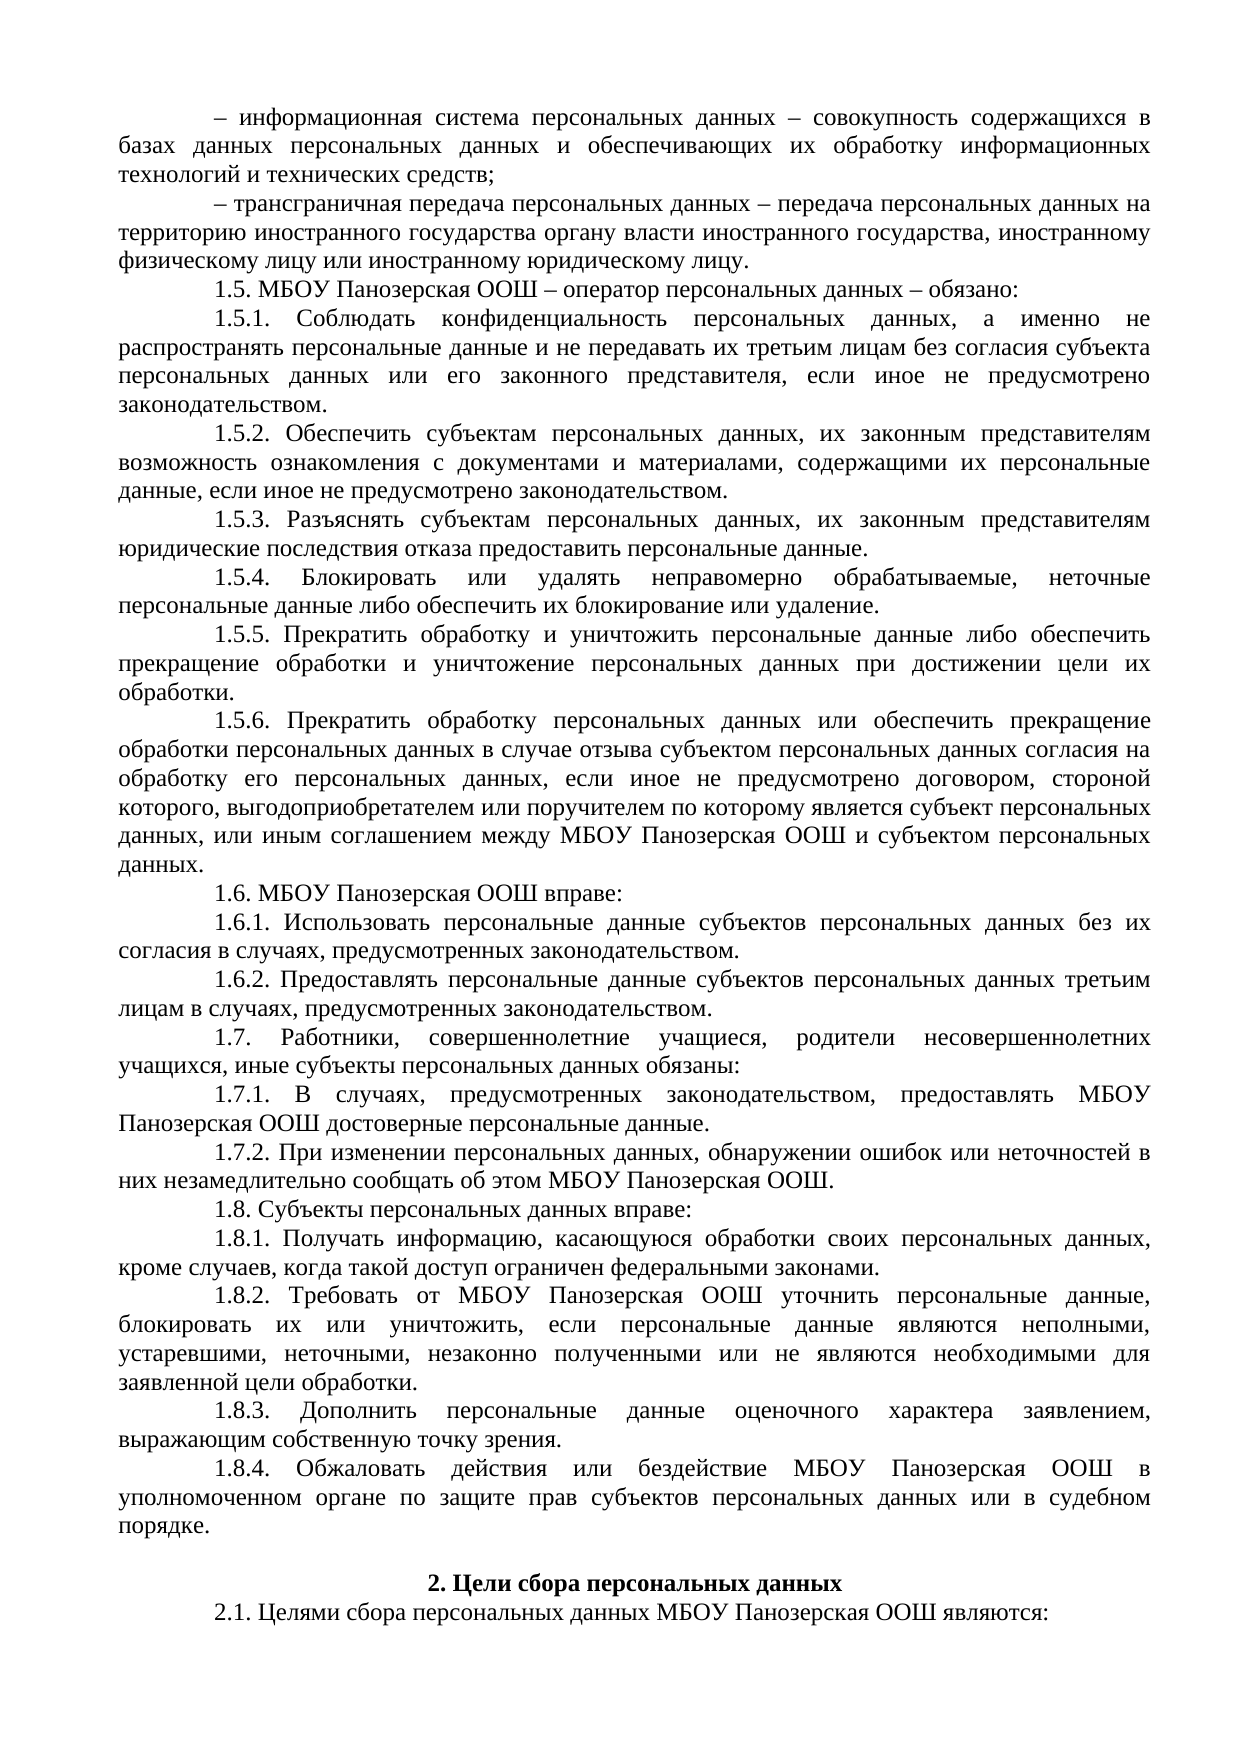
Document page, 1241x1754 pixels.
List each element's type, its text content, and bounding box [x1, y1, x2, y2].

text 1.5.6. Прекратить обработку персональных данных или обеспечить прекращение обработки персональных данных в случае отзыва субъектом персональных данных согласия на обработку его персональных данных, если иное не предусмотрено договором, стороной которого, выгодоприобретателем или поручителем по которому является субъект персональных данных, или иным соглашением между МБОУ Панозерская ООШ и субъектом персональных данных. [118, 706, 1152, 878]
text 1.5.2. Обеспечить субъектам персональных данных, их законным представителям возможность ознакомления с документами и материалами, содержащими их персональные данные, если иное не предусмотрено законодательством. [118, 418, 1152, 504]
text 2.1. Целями сбора персональных данных МБОУ Панозерская ООШ являются: [118, 1597, 1152, 1626]
text 1.8. Субъекты персональных данных вправе: [118, 1194, 1152, 1223]
text 1.5.5. Прекратить обработку и уничтожить персональные данные либо обеспечить прекращение обработки и уничтожение персональных данных при достижении цели их обработки. [118, 619, 1152, 706]
text 1.6.2. Предоставлять персональные данные субъектов персональных данных третьим лицам в случаях, предусмотренных законодательством. [118, 964, 1152, 1022]
text 1.8.2. Требовать от МБОУ Панозерская ООШ уточнить персональные данные, блокировать их или уничтожить, если персональные данные являются неполными, устаревшими, неточными, незаконно полученными или не являются необходимыми для заявленной цели обработки. [118, 1281, 1152, 1396]
text 2. Цели сбора персональных данных [118, 1568, 1152, 1597]
text 1.7.1. В случаях, предусмотренных законодательством, предоставлять МБОУ Панозерская ООШ достоверные персональные данные. [118, 1079, 1152, 1137]
text 1.8.1. Получать информацию, касающуюся обработки своих персональных данных, кроме случаев, когда такой доступ ограничен федеральными законами. [118, 1223, 1152, 1281]
text 1.5. МБОУ Панозерская ООШ – оператор персональных данных – обязано: [118, 274, 1152, 303]
text 1.8.3. Дополнить персональные данные оценочного характера заявлением, выражающим собственную точку зрения. [118, 1396, 1152, 1453]
text 1.5.3. Разъяснять субъектам персональных данных, их законным представителям юридические последствия отказа предоставить персональные данные. [118, 504, 1152, 562]
text 1.5.1. Соблюдать конфиденциальность персональных данных, а именно не распространять персональные данные и не передавать их третьим лицам без согласия субъекта персональных данных или его законного представителя, если иное не предусмотрено законодательством. [118, 303, 1152, 418]
text – трансграничная передача персональных данных – передача персональных данных на территорию иностранного государства органу власти иностранного государства, иностранному физическому лицу или иностранному юридическому лицу. [118, 188, 1152, 274]
text 1.7.2. При изменении персональных данных, обнаружении ошибок или неточностей в них незамедлительно сообщать об этом МБОУ Панозерская ООШ. [118, 1137, 1152, 1194]
text 1.6. МБОУ Панозерская ООШ вправе: [118, 878, 1152, 907]
text 1.8.4. Обжаловать действия или бездействие МБОУ Панозерская ООШ в уполномоченном органе по защите прав субъектов персональных данных или в судебном порядке. [118, 1453, 1152, 1539]
text – информационная система персональных данных – совокупность содержащихся в базах данных персональных данных и обеспечивающих их обработку информационных технологий и технических средств; [118, 102, 1152, 188]
text 1.6.1. Использовать персональные данные субъектов персональных данных без их согласия в случаях, предусмотренных законодательством. [118, 907, 1152, 964]
text 1.5.4. Блокировать или удалять неправомерно обрабатываемые, неточные персональные данные либо обеспечить их блокирование или удаление. [118, 562, 1152, 619]
text 1.7. Работники, совершеннолетние учащиеся, родители несовершеннолетних учащихся, иные субъекты персональных данных обязаны: [118, 1022, 1152, 1079]
